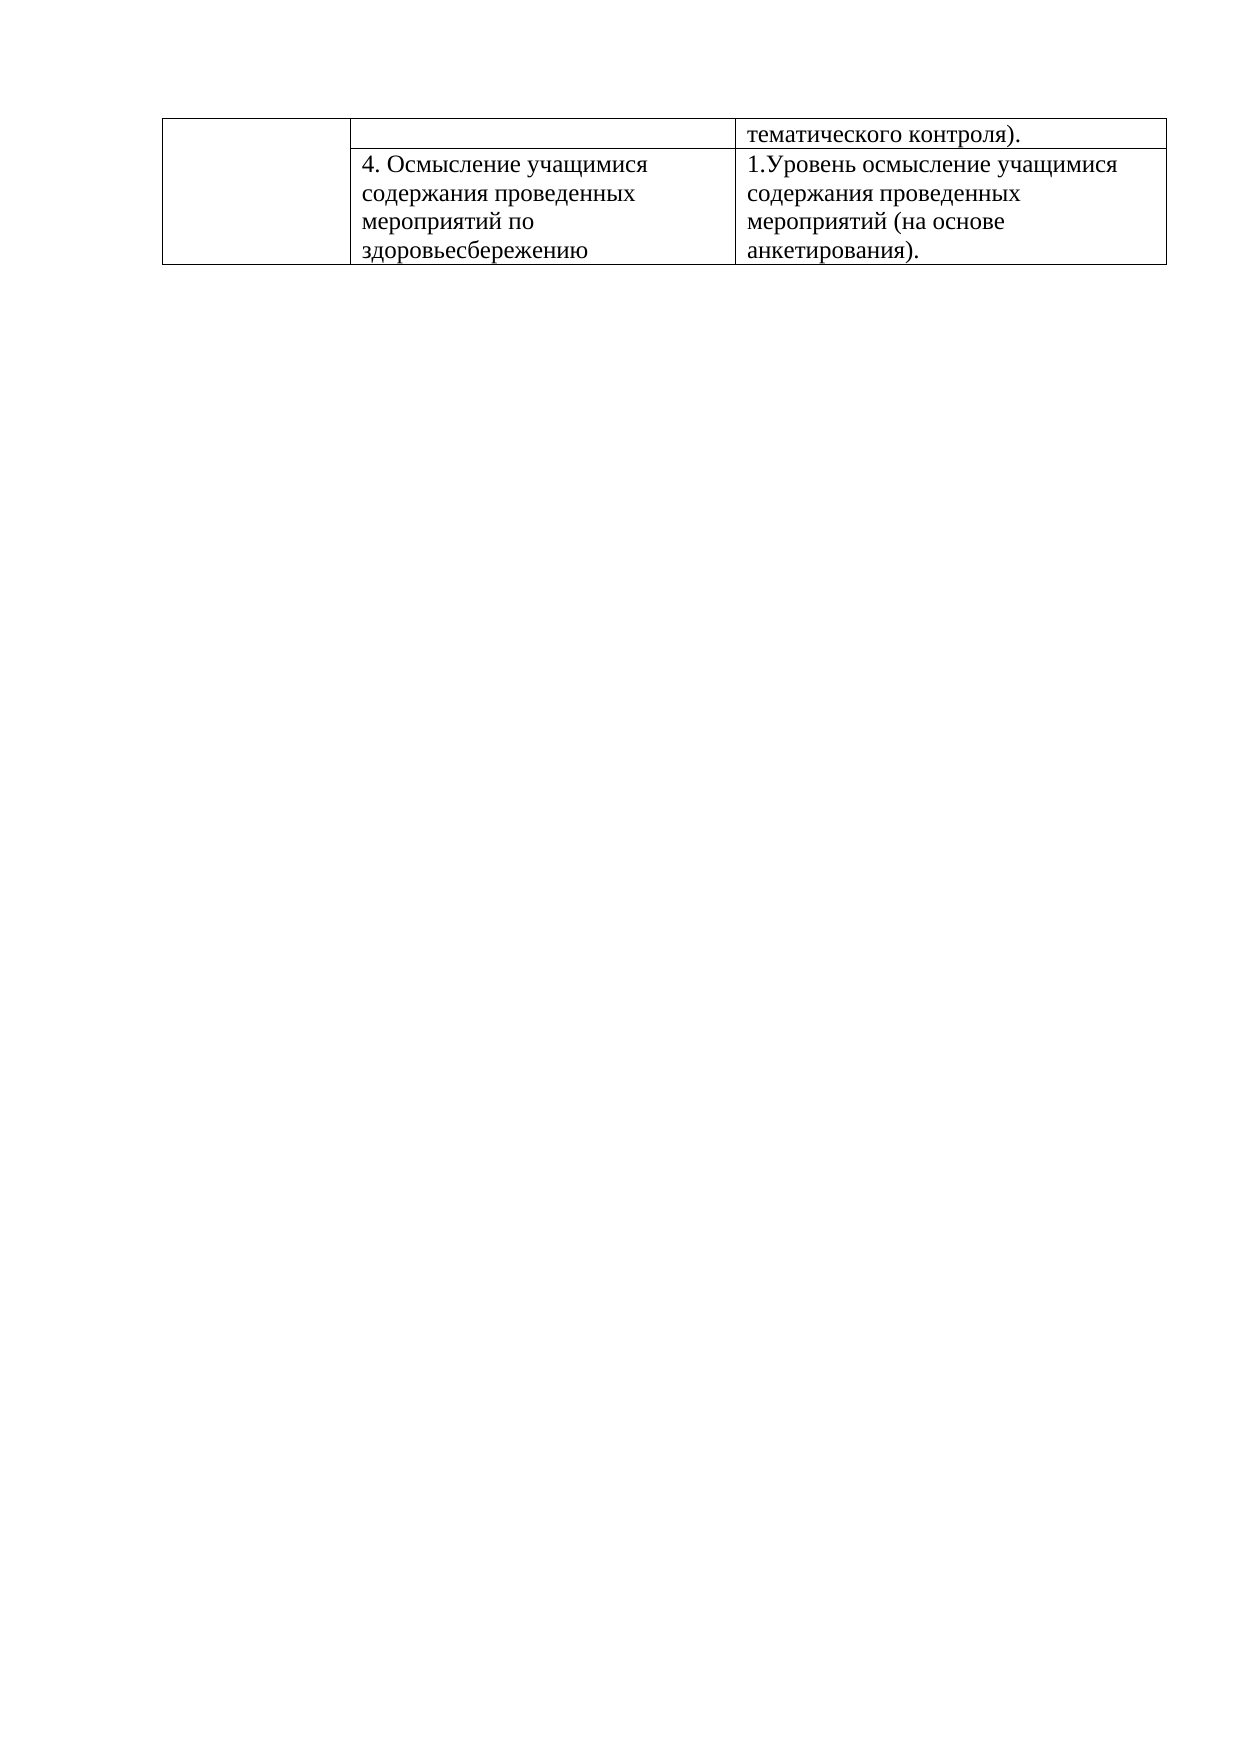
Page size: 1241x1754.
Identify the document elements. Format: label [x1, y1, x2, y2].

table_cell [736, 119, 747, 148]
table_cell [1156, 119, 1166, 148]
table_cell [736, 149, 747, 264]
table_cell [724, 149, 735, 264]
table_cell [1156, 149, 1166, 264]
table_cell [351, 119, 735, 148]
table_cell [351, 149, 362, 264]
